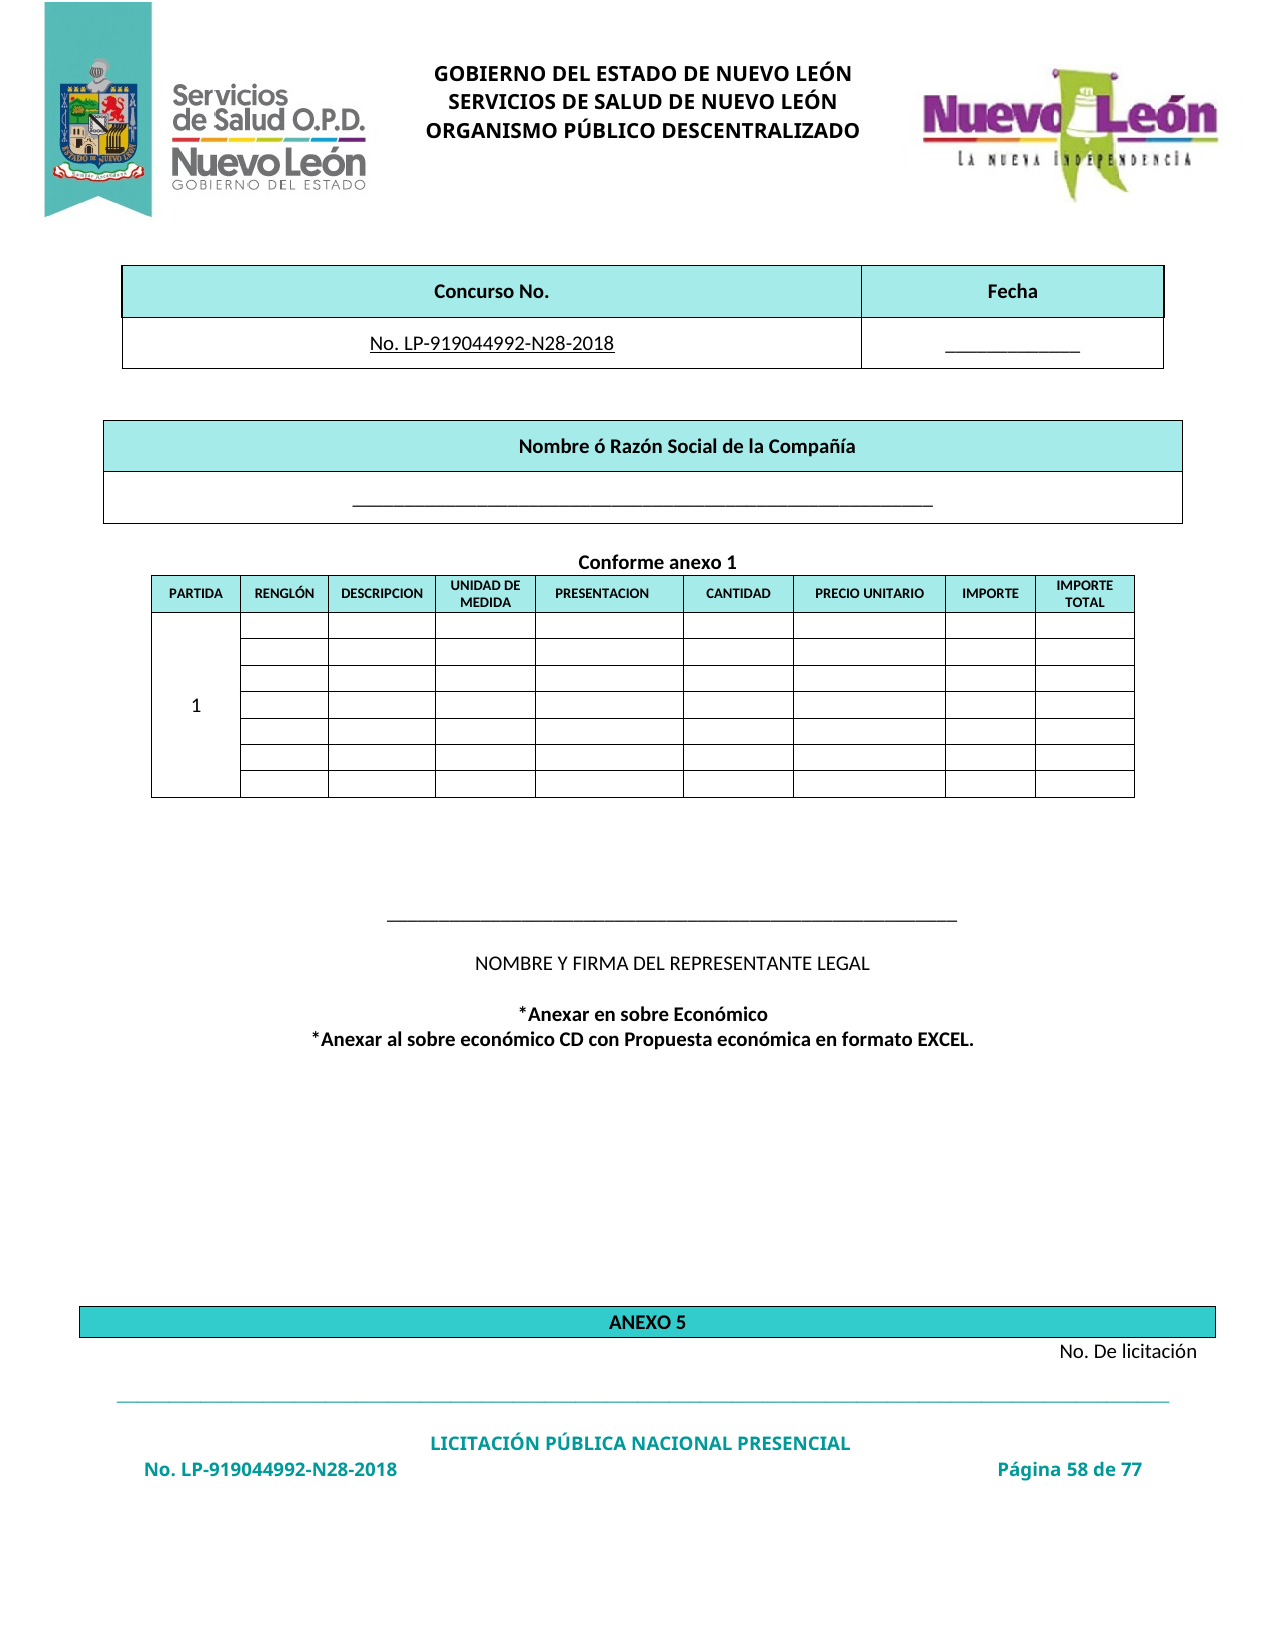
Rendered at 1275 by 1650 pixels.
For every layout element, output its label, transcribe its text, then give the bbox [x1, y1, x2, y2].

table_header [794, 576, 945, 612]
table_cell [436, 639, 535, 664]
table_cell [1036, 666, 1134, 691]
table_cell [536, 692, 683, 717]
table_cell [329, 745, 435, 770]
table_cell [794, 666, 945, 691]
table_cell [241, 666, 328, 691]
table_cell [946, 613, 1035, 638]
text ANEXO 5 [80, 1307, 1215, 1337]
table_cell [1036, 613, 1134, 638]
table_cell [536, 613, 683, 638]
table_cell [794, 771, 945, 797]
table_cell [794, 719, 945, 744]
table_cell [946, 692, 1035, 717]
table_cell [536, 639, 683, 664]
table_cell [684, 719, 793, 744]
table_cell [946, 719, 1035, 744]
text No. De licitación [89, 1338, 1197, 1363]
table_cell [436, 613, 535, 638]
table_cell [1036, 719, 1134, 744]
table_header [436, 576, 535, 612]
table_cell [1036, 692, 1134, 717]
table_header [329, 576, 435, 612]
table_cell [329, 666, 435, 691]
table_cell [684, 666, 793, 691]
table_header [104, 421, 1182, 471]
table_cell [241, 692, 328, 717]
text *Anexar al sobre económico CD con Propuesta económica en formato EXCEL. [89, 1027, 1197, 1052]
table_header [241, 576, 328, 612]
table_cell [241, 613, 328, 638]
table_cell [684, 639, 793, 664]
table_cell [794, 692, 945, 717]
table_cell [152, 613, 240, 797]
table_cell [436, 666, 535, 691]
text NOMBRE Y FIRMA DEL REPRESENTANTE LEGAL [148, 950, 1197, 976]
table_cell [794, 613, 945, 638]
text _______________________________________________________ [148, 899, 1197, 925]
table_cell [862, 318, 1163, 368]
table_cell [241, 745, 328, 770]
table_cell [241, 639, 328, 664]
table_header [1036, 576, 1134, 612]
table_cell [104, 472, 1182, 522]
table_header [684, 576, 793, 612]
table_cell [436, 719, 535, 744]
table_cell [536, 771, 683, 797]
text Conforme anexo 1 [118, 549, 1197, 575]
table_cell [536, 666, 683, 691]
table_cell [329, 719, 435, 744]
picture [15, 2, 1249, 229]
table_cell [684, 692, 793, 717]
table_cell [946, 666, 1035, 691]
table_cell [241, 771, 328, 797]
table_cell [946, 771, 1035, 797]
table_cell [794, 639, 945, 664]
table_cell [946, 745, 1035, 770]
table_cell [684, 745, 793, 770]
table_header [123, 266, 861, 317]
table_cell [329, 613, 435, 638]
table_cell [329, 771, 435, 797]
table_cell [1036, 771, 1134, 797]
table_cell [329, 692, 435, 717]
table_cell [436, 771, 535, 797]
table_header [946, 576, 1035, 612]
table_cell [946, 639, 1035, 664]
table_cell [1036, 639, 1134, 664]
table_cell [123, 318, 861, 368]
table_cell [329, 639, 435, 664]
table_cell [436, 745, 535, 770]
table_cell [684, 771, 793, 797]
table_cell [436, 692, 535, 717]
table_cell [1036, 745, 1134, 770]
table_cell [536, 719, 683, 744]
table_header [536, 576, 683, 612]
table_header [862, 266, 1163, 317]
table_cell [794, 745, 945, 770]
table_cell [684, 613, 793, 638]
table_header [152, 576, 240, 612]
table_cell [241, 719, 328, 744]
text *Anexar en sobre Económico [89, 1001, 1197, 1027]
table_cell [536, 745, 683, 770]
